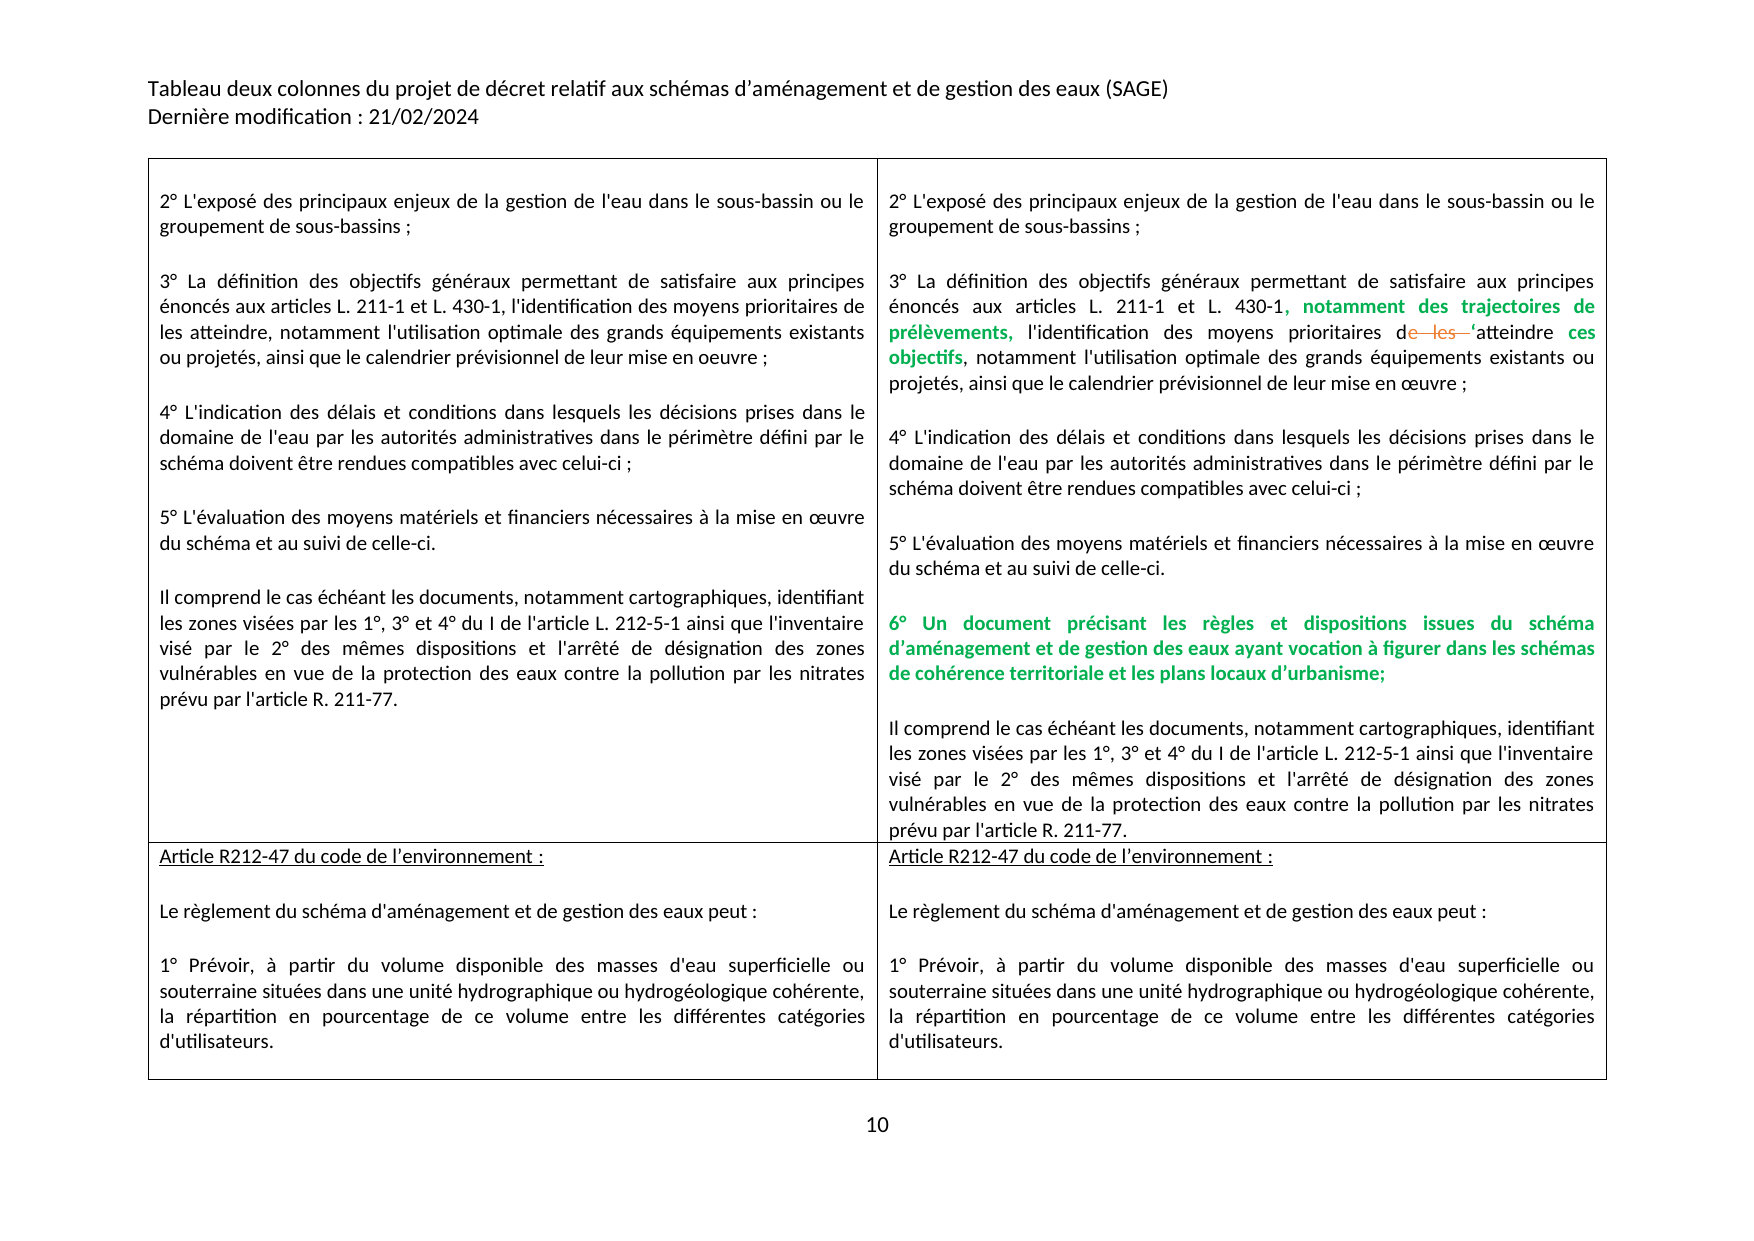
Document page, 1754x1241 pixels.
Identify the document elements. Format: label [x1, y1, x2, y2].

table_cell [878, 159, 1606, 842]
table_cell [149, 843, 877, 1079]
table_cell [149, 159, 877, 842]
table_cell [878, 843, 1606, 1079]
